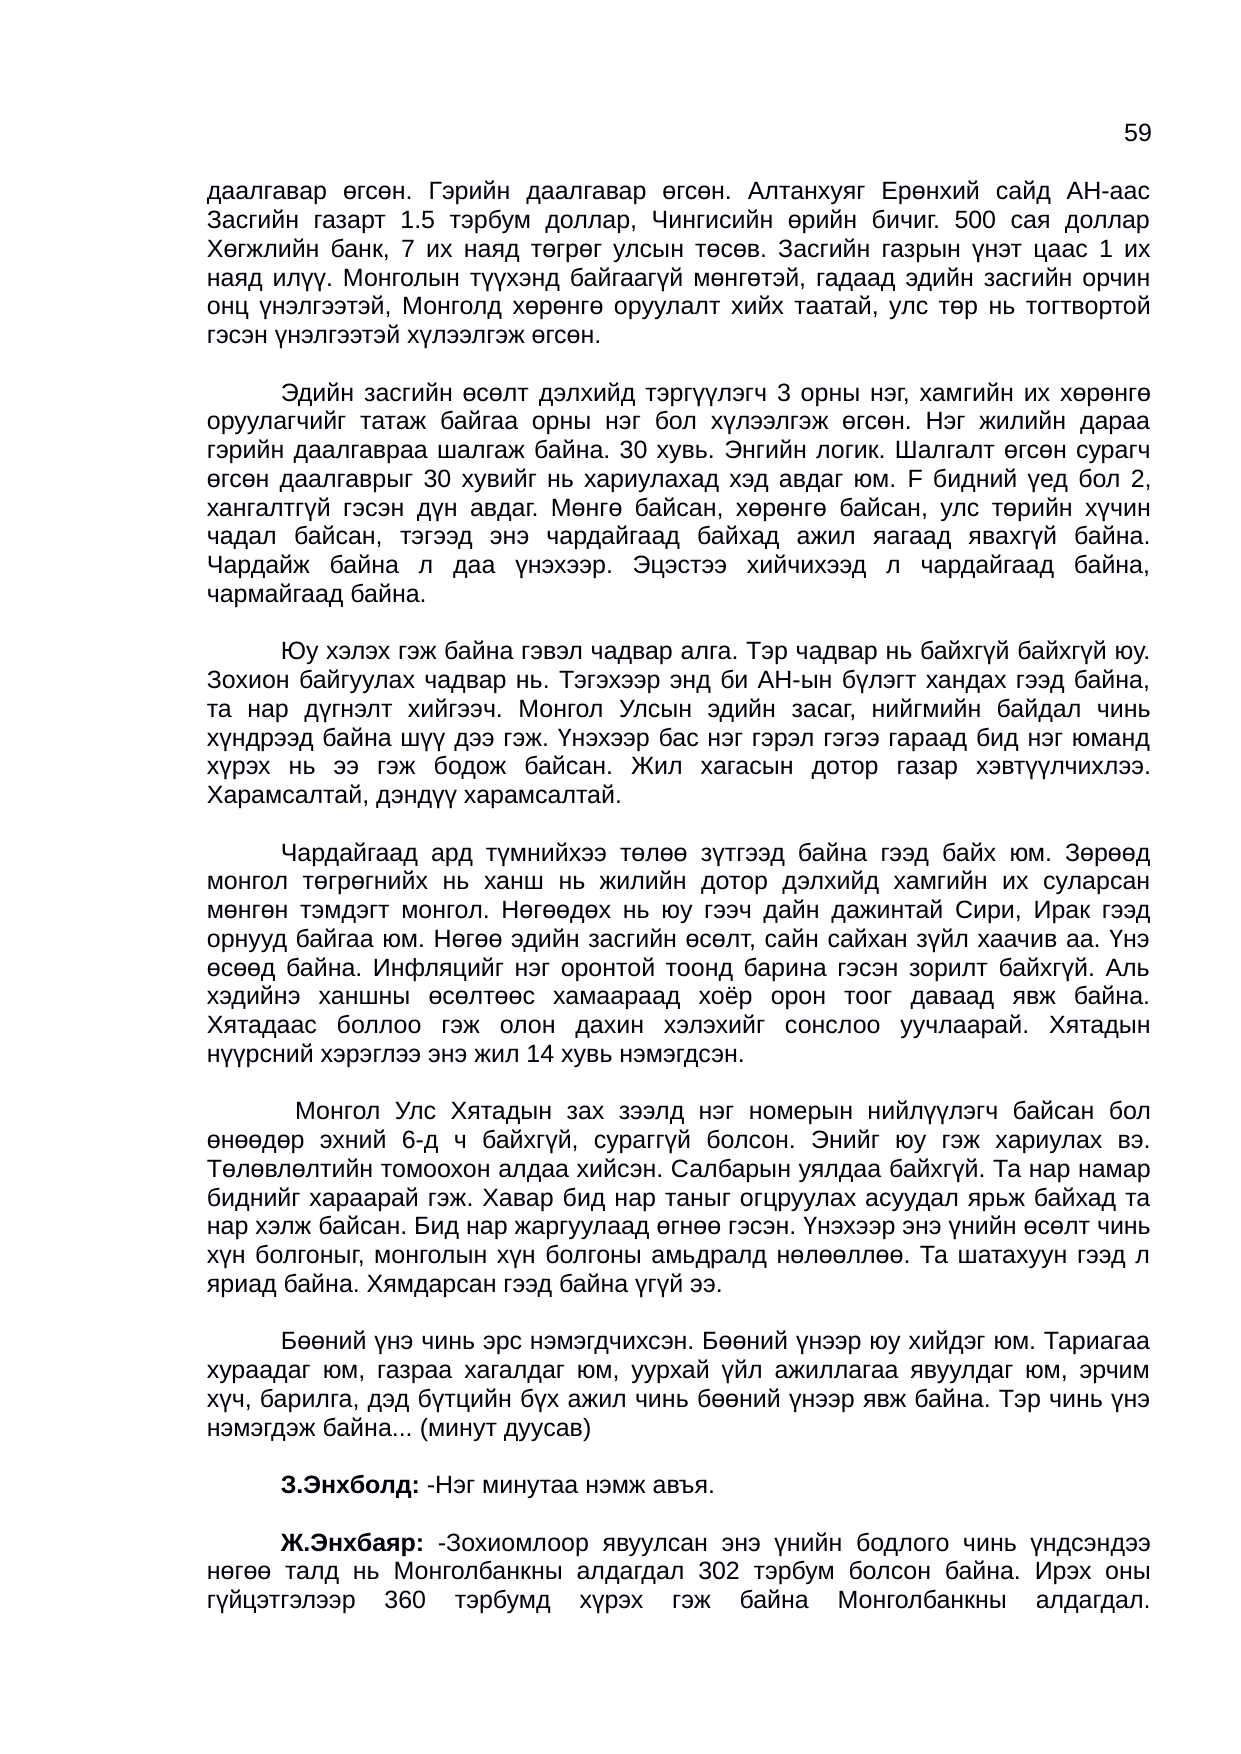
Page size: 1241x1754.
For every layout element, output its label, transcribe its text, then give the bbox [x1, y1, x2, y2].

text Юу хэлэх гэж байна гэвэл чадвар алга. Тэр чадвар нь байхгүй байхгүй юу. Зохион байгуулах чадвар нь. Тэгэхээр энд би АН-ын бүлэгт хандах гээд байна, та нар дүгнэлт хийгээч. Монгол Улсын эдийн засаг, нийгмийн байдал чинь хүндрээд байна шүү дээ гэж. Үнэхээр бас нэг гэрэл гэгээ гараад бид нэг юманд хүрэх нь ээ гэж бодож байсан. Жил хагасын дотор газар хэвтүүлчихлээ. Харамсалтай, дэндүү харамсалтай. [207, 636, 1152, 809]
text З.Энхболд: -Нэг минутаа нэмж авъя. [207, 1470, 1152, 1499]
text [207, 176, 1152, 349]
text Монгол Улс Хятадын зах зээлд нэг номерын нийлүүлэгч байсан бол өнөөдөр эхний 6-д ч байхгүй, сураггүй болсон. Энийг юу гэж хариулах вэ. Төлөвлөлтийн томоохон алдаа хийсэн. Салбарын уялдаа байхгүй. Та нар намар биднийг хараарай гэж. Хавар бид нар таныг огцруулах асуудал ярьж байхад та нар хэлж байсан. Бид нар жаргуулаад өгнөө гэсэн. Үнэхээр энэ үнийн өсөлт чинь хүн болгоныг, монголын хүн болгоны амьдралд нөлөөллөө. Та шатахуун гээд л яриад байна. Хямдарсан гээд байна үгүй ээ. [207, 1096, 1152, 1298]
text Чардайгаад ард түмнийхээ төлөө зүтгээд байна гээд байх юм. Зөрөөд монгол төгрөгнийх нь ханш нь жилийн дотор дэлхийд хамгийн их суларсан мөнгөн тэмдэгт монгол. Нөгөөдөх нь юу гээч дайн дажинтай Сири, Ирак гээд орнууд байгаа юм. Нөгөө эдийн засгийн өсөлт, сайн сайхан зүйл хаачив аа. Үнэ өсөөд байна. Инфляцийг нэг оронтой тоонд барина гэсэн зорилт байхгүй. Аль хэдийнэ ханшны өсөлтөөс хамаараад хоёр орон тоог даваад явж байна. Хятадаас боллоо гэж олон дахин хэлэхийг сонслоо уучлаарай. Хятадын нүүрсний хэрэглээ энэ жил 14 хувь нэмэгдсэн. [207, 838, 1152, 1068]
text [207, 1528, 1152, 1614]
text Бөөний үнэ чинь эрс нэмэгдчихсэн. Бөөний үнээр юу хийдэг юм. Тариагаа хураадаг юм, газраа хагалдаг юм, уурхай үйл ажиллагаа явуулдаг юм, эрчим хүч, барилга, дэд бүтцийн бүх ажил чинь бөөний үнээр явж байна. Тэр чинь үнэ нэмэгдэж байна... (минут дуусав) [207, 1326, 1152, 1441]
text Эдийн засгийн өсөлт дэлхийд тэргүүлэгч 3 орны нэг, хамгийн их хөрөнгө оруулагчийг татаж байгаа орны нэг бол хүлээлгэж өгсөн. Нэг жилийн дараа гэрийн даалгавраа шалгаж байна. 30 хувь. Энгийн логик. Шалгалт өгсөн сурагч өгсөн даалгаврыг 30 хувийг нь хариулахад хэд авдаг юм. F бидний үед бол 2, хангалтгүй гэсэн дүн авдаг. Мөнгө байсан, хөрөнгө байсан, улс төрийн хүчин чадал байсан, тэгээд энэ чардайгаад байхад ажил яагаад явахгүй байна. Чардайж байна л даа үнэхээр. Эцэстээ хийчихээд л чардайгаад байна, чармайгаад байна. [207, 378, 1152, 608]
